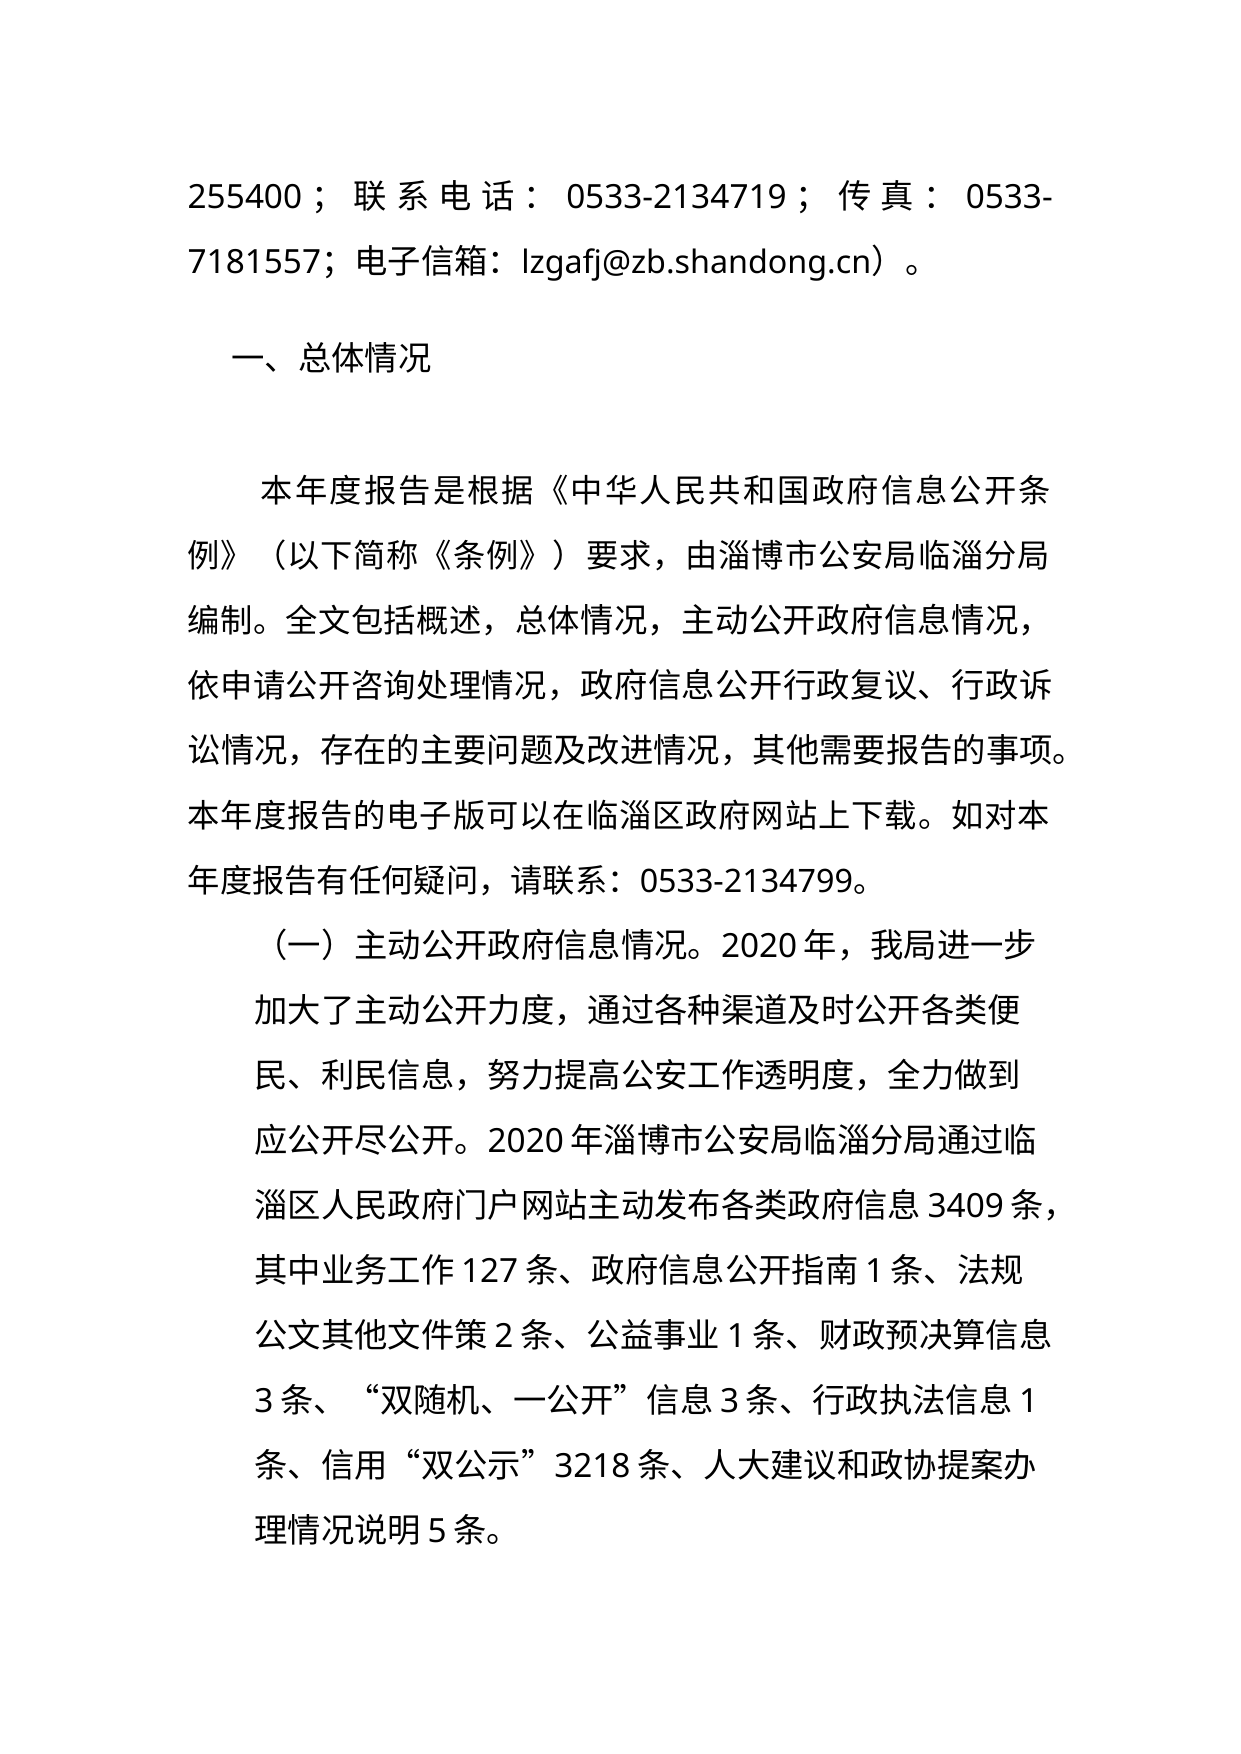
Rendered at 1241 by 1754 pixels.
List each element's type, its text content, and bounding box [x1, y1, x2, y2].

subtitle 一、总体情况 [187, 323, 1053, 388]
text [187, 162, 1053, 292]
text 本年度报告是根据《中华人民共和国政府信息公开条例》（以下简称《条例》）要求，由淄博市公安局临淄分局编制。全文包括概述，总体情况，主动公开政府信息情况，依申请公开咨询处理情况，政府信息公开行政复议、行政诉讼情况，存在的主要问题及改进情况，其他需要报告的事项。本年度报告的电子版可以在临淄区政府网站上下载。如对本年度报告有任何疑问，请联系：0533-2134799。 [187, 456, 1053, 911]
list （一）主动公开政府信息情况。2020年，我局进一步加大了主动公开力度，通过各种渠道及时公开各类便民、利民信息，努力提高公安工作透明度，全力做到应公开尽公开。2020年淄博市公安局临淄分局通过临淄区人民政府门户网站主动发布各类政府信息3409条，其中业务工作127条、政府信息公开指南1条、法规公文其他文件策2条、公益事业1条、财政预决算信息3条、“双随机、一公开”信息3条、行政执法信息1条、信用“双公示”3218条、人大建议和政协提案办理情况说明5条。 [254, 911, 1053, 1561]
